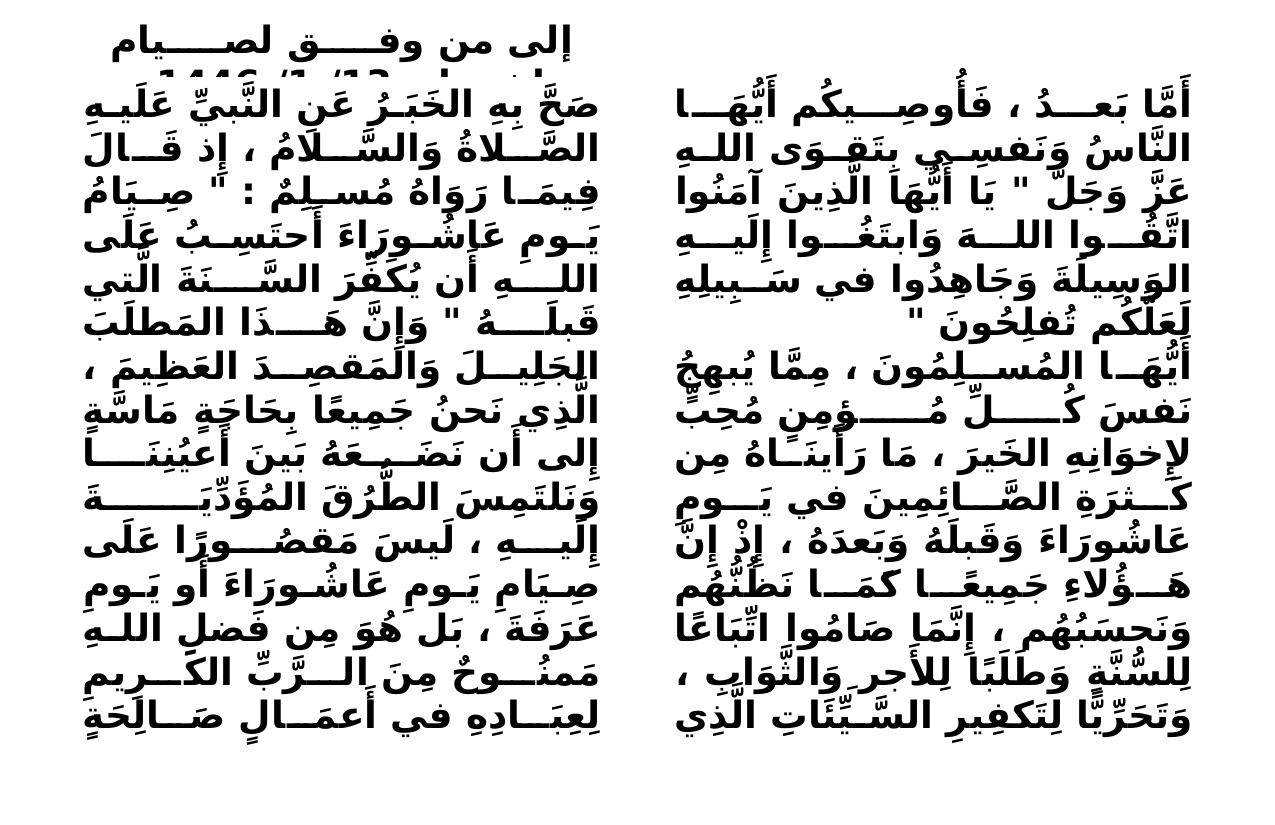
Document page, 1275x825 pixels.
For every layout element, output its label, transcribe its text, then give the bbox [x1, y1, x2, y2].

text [83, 83, 601, 737]
text أَمَّا بَعدُ ، فَأُوصِيكُم أَيُّهَا النَّاسُ وَنَفسِي بِتَقوَى اللهِ عَزَّ وَجَلَّ " يَا أَيُّهَا الَّذِينَ آمَنُوا اتَّقُوا اللهَ وَابتَغُوا إِلَيهِ الوَسِيلَةَ وَجَاهِدُوا في سَبِيلِهِ لَعَلَّكُم تُفلِحُونَ " [674, 83, 1192, 344]
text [674, 344, 1192, 737]
